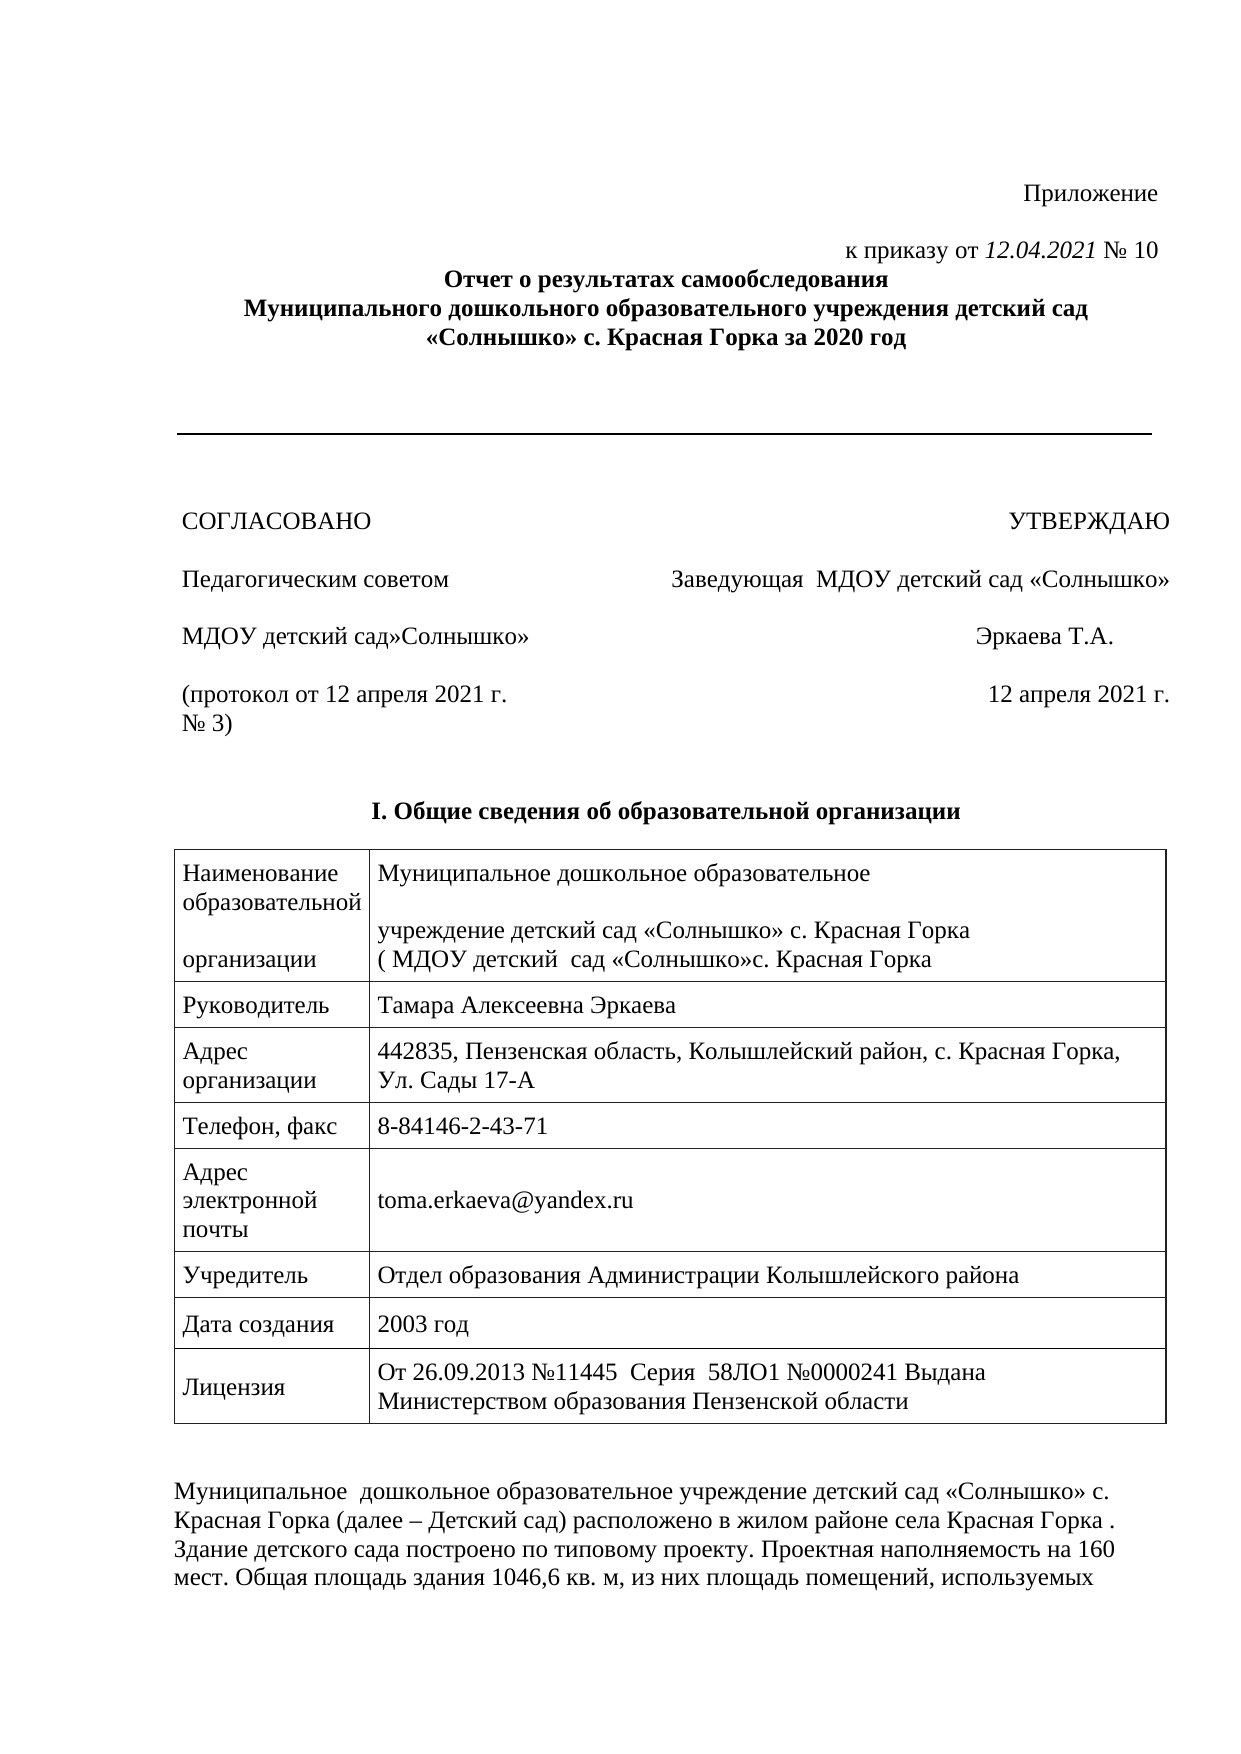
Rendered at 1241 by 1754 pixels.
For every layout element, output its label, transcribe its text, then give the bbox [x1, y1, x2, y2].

table_header Приложение к приказу от 12.04.2021 № 10 Отчет о результатах самообследования Муниципального дошкольного образовательного учреждения детский сад «Солнышко» с. Красная Горка за 2020 год [166, 118, 1166, 434]
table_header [166, 434, 1166, 1599]
